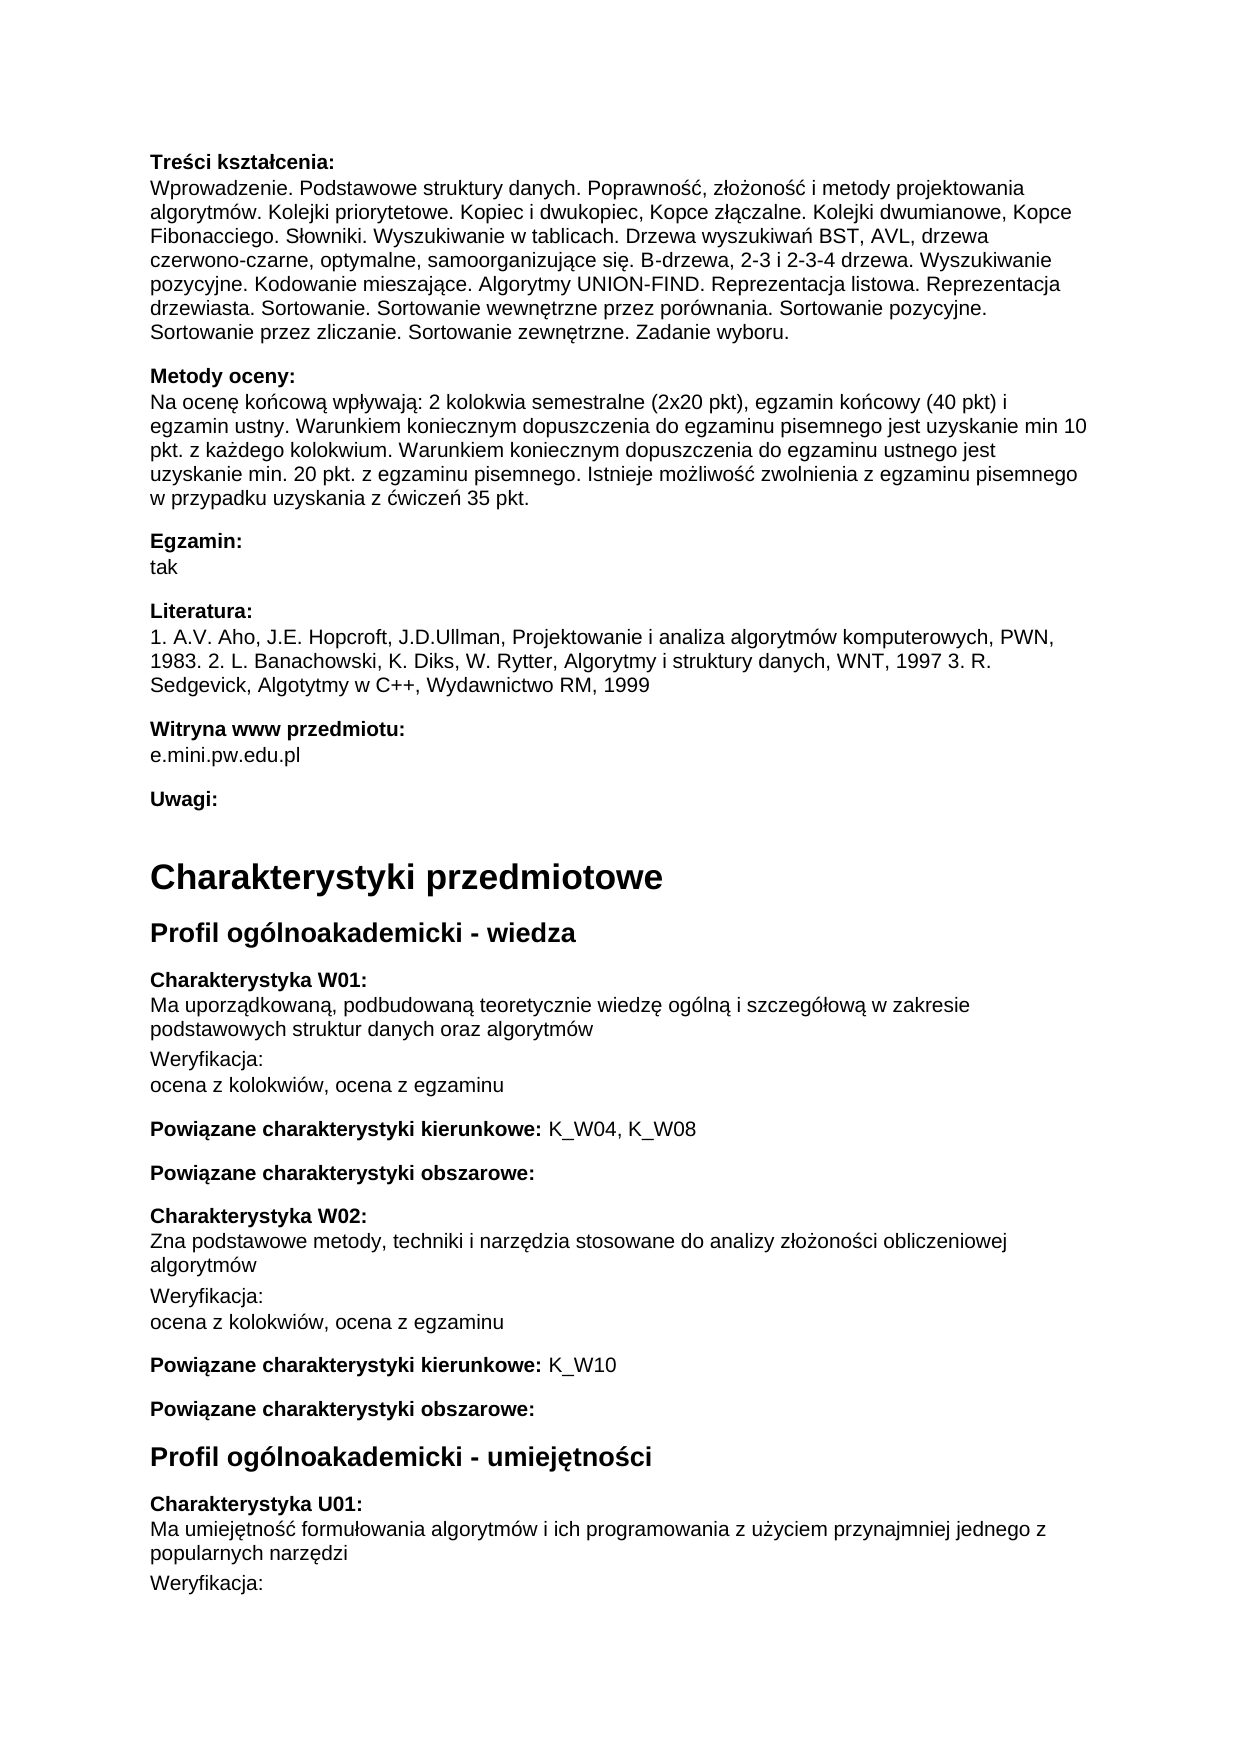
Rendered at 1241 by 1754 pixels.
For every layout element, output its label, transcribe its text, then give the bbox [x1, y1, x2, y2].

text Charakterystyka W01: [150, 968, 1090, 992]
text Charakterystyka W02: [150, 1204, 1090, 1228]
subtitle Charakterystyki przedmiotowe [150, 856, 1090, 897]
text ocena z kolokwiów, ocena z egzaminu [150, 1073, 1090, 1097]
text 1. A.V. Aho, J.E. Hopcroft, J.D.Ullman, Projektowanie i analiza algorytmów komputerowych, PWN, 1983. 2. L. Banachowski, K. Diks, W. Rytter, Algorytmy i struktury danych, WNT, 1997 3. R. Sedgevick, Algotytmy w C++, Wydawnictwo RM, 1999 [150, 625, 1090, 697]
text tak [150, 555, 1090, 579]
text Weryfikacja: [150, 1571, 1090, 1595]
text Powiązane charakterystyki obszarowe: [150, 1161, 1090, 1184]
text Na ocenę końcową wpływają: 2 kolokwia semestralne (2x20 pkt), egzamin końcowy (40 pkt) i egzamin ustny. Warunkiem koniecznym dopuszczenia do egzaminu pisemnego jest uzyskanie min 10 pkt. z każdego kolokwium. Warunkiem koniecznym dopuszczenia do egzaminu ustnego jest uzyskanie min. 20 pkt. z egzaminu pisemnego. Istnieje możliwość zwolnienia z egzaminu pisemnego w przypadku uzyskania z ćwiczeń 35 pkt. [150, 389, 1090, 509]
text Wprowadzenie. Podstawowe struktury danych. Poprawność, złożoność i metody projektowania algorytmów. Kolejki priorytetowe. Kopiec i dwukopiec, Kopce złączalne. Kolejki dwumianowe, Kopce Fibonacciego. Słowniki. Wyszukiwanie w tablicach. Drzewa wyszukiwań BST, AVL, drzewa czerwono-czarne, optymalne, samoorganizujące się. B‑drzewa, 2-3 i 2-3-4 drzewa. Wyszukiwanie pozycyjne. Kodowanie mieszające. Algorytmy UNION-FIND. Reprezentacja listowa. Reprezentacja drzewiasta. Sortowanie. Sortowanie wewnętrzne przez porównania. Sortowanie pozycyjne. Sortowanie przez zliczanie. Sortowanie zewnętrzne. Zadanie wyboru. [150, 176, 1090, 344]
text Literatura: [150, 599, 1090, 623]
text e.mini.pw.edu.pl [150, 743, 1090, 767]
text Metody oceny: [150, 363, 1090, 387]
text Uwagi: [150, 786, 1090, 810]
text Zna podstawowe metody, techniki i narzędzia stosowane do analizy złożoności obliczeniowej algorytmów [150, 1229, 1090, 1277]
text Weryfikacja: [150, 1283, 1090, 1307]
text Charakterystyka U01: [150, 1492, 1090, 1516]
subtitle Profil ogólnoakademicki - wiedza [150, 917, 1090, 948]
text Ma umiejętność formułowania algorytmów i ich programowania z użyciem przynajmniej jednego z popularnych narzędzi [150, 1517, 1090, 1565]
subtitle Profil ogólnoakademicki - umiejętności [150, 1441, 1090, 1472]
text Witryna www przedmiotu: [150, 717, 1090, 741]
text Powiązane charakterystyki kierunkowe: K_W10 [150, 1353, 1090, 1377]
text Egzamin: [150, 529, 1090, 553]
text Ma uporządkowaną, podbudowaną teoretycznie wiedzę ogólną i szczegółową w zakresie podstawowych struktur danych oraz algorytmów [150, 993, 1090, 1041]
text Powiązane charakterystyki obszarowe: [150, 1397, 1090, 1421]
text Powiązane charakterystyki kierunkowe: K_W04, K_W08 [150, 1117, 1090, 1141]
text Weryfikacja: [150, 1047, 1090, 1071]
text Treści kształcenia: [150, 150, 1090, 174]
text ocena z kolokwiów, ocena z egzaminu [150, 1309, 1090, 1333]
